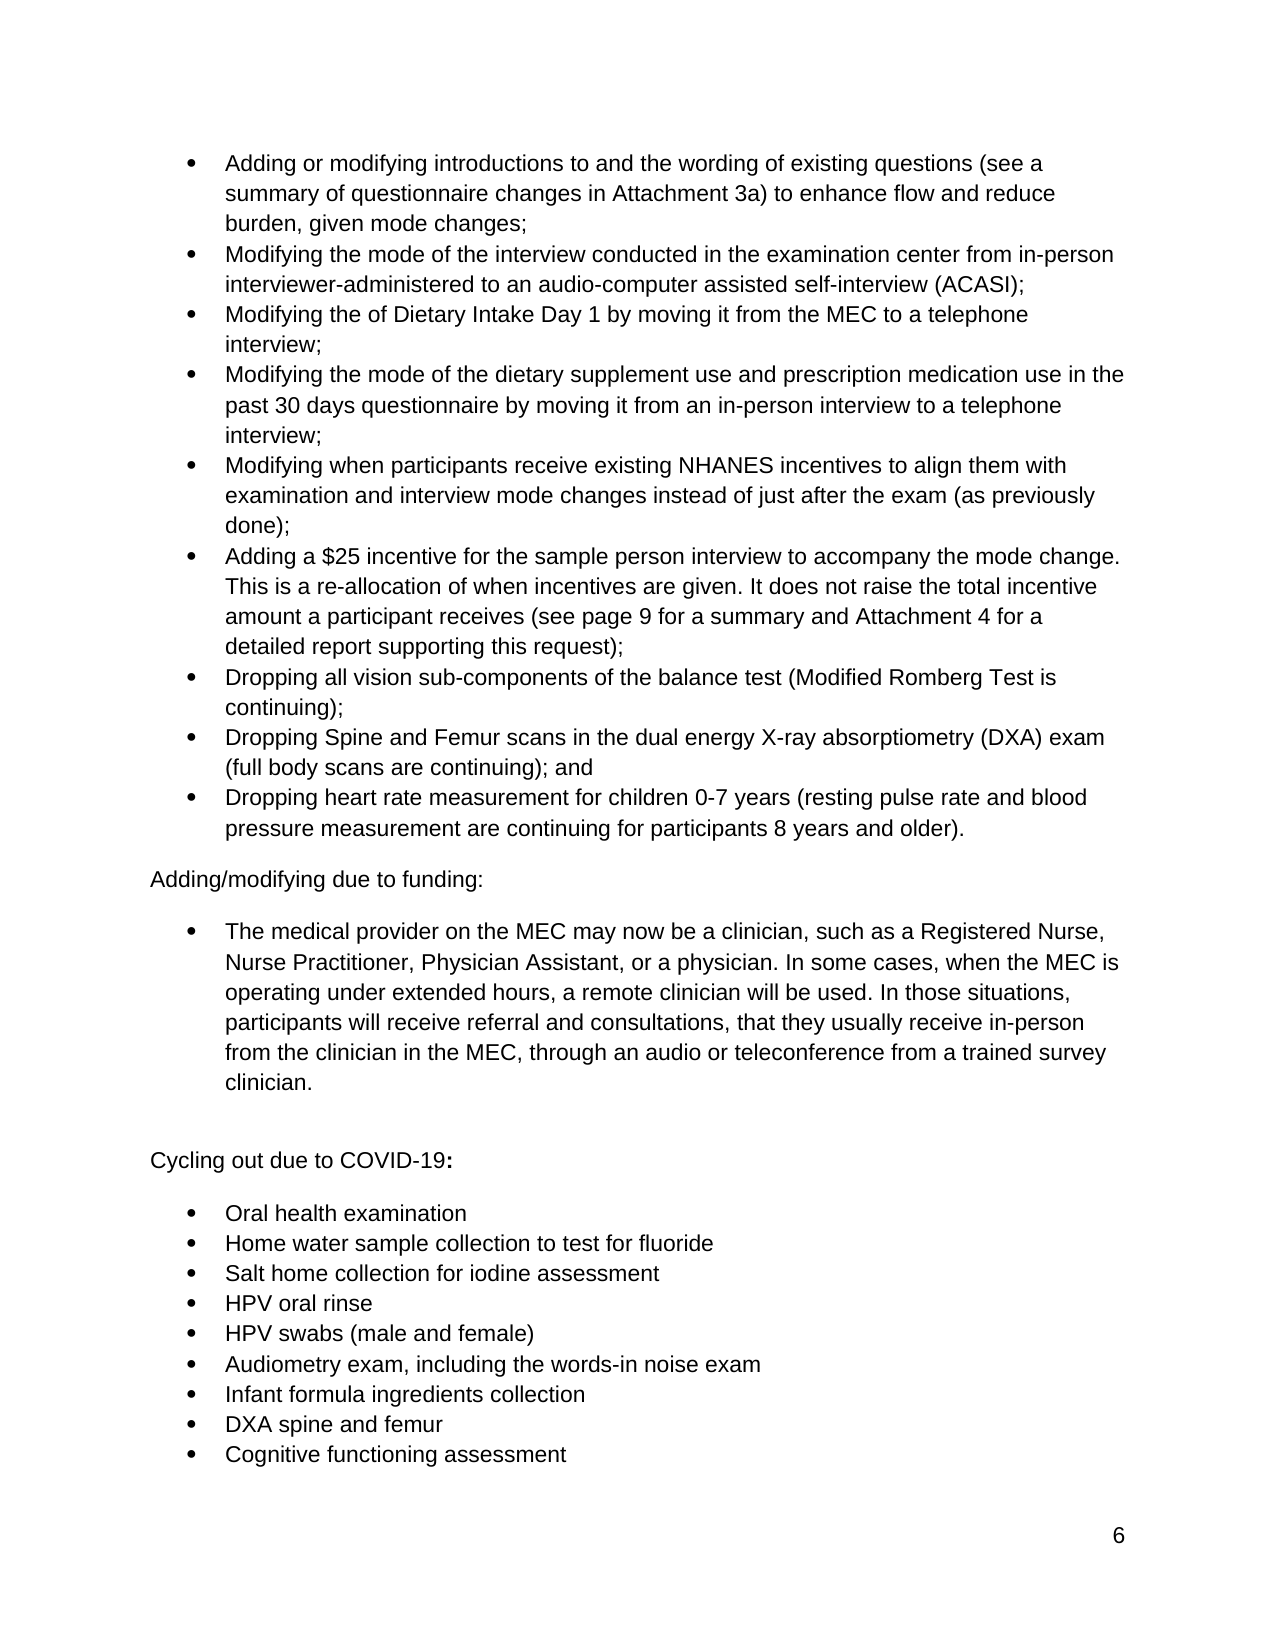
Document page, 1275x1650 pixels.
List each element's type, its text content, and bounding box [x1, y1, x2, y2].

list HPV oral rinse [187, 1290, 1125, 1316]
list Dropping all vision sub-components of the balance test (Modified Romberg Test is continuing); [187, 663, 1125, 720]
list Modifying the mode of the interview conducted in the examination center from in-person interviewer-administered to an audio-computer assisted self-interview (ACASI); [187, 241, 1125, 297]
list Modifying the of Dietary Intake Day 1 by moving it from the MEC to a telephone interview; [187, 301, 1125, 358]
list Dropping Spine and Femur scans in the dual energy X-ray absorptiometry (DXA) exam (full body scans are continuing); and [187, 724, 1125, 781]
list Cognitive functioning assessment [187, 1441, 1125, 1467]
text Adding/modifying due to funding: [150, 866, 1125, 892]
list Adding or modifying introductions to and the wording of existing questions (see a summary of questionnaire changes in Attachment 3a) to enhance flow and reduce burden, given mode changes; [187, 150, 1125, 237]
list The medical provider on the MEC may now be a clinician, such as a Registered Nurse, Nurse Practitioner, Physician Assistant, or a physician. In some cases, when the MEC is operating under extended hours, a remote clinician will be used. In those situations, participants will receive referral and consultations, that they usually receive in-person from the clinician in the MEC, through an audio or teleconference from a trained survey clinician. [187, 918, 1125, 1096]
list Salt home collection for iodine assessment [187, 1260, 1125, 1286]
text Cycling out due to COVID-19: [150, 1147, 1125, 1173]
list Home water sample collection to test for fluoride [187, 1230, 1125, 1256]
list Oral health examination [187, 1199, 1125, 1226]
list Modifying when participants receive existing NHANES incentives to align them with examination and interview mode changes instead of just after the exam (as previously done); [187, 452, 1125, 539]
list Audiometry exam, including the words-in noise exam [187, 1351, 1125, 1377]
list Dropping heart rate measurement for children 0-7 years (resting pulse rate and blood pressure measurement are continuing for participants 8 years and older). [187, 784, 1125, 841]
list Infant formula ingredients collection [187, 1381, 1125, 1407]
list HPV swabs (male and female) [187, 1320, 1125, 1347]
list Modifying the mode of the dietary supplement use and prescription medication use in the past 30 days questionnaire by moving it from an in-person interview to a telephone interview; [187, 361, 1125, 448]
list DXA spine and femur [187, 1411, 1125, 1437]
list Adding a $25 incentive for the sample person interview to accompany the mode change. This is a re-allocation of when incentives are given. It does not raise the total incentive amount a participant receives (see page 9 for a summary and Attachment 4 for a detailed report supporting this request); [187, 543, 1125, 660]
